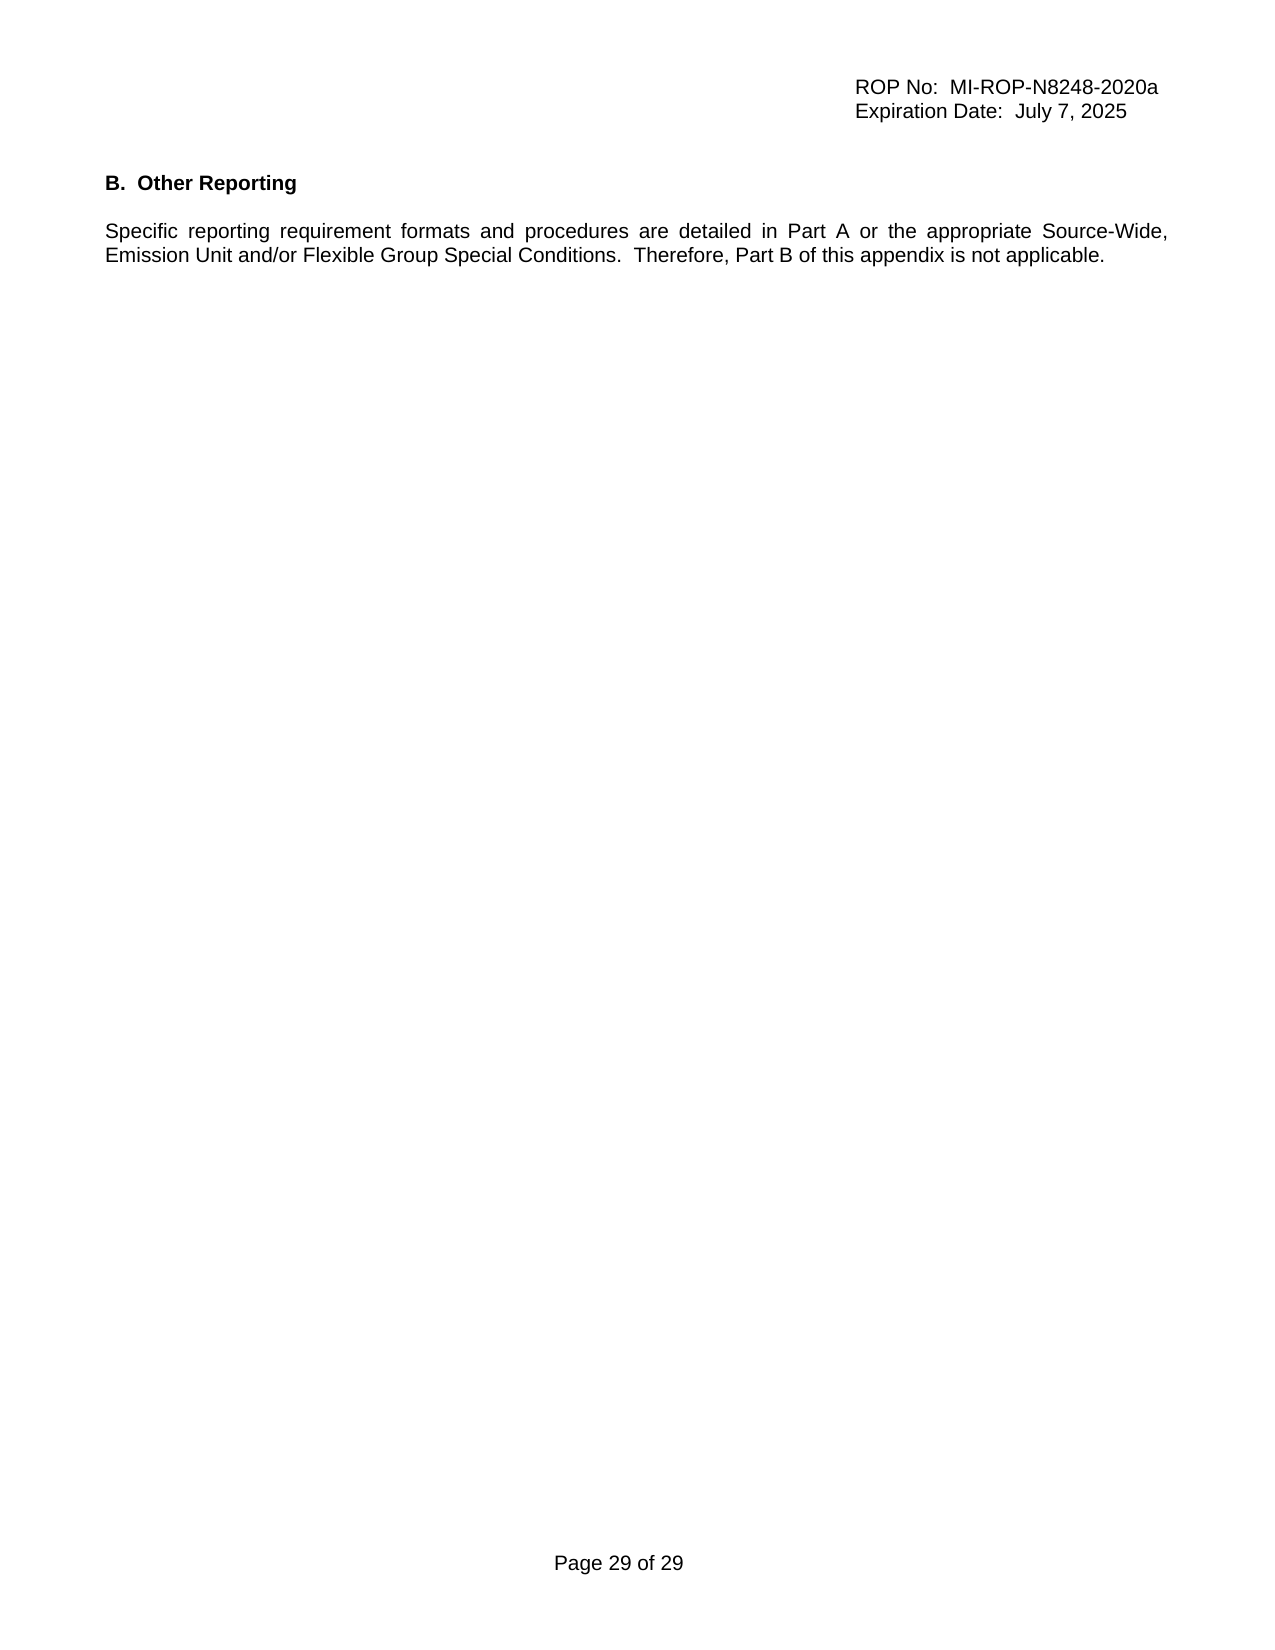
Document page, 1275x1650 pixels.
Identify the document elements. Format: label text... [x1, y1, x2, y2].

text B. Other Reporting [105, 171, 1170, 195]
text Specific reporting requirement formats and procedures are detailed in Part A or the appropriate Source-Wide, Emission Unit and/or Flexible Group Special Conditions. Therefore, Part B of this appendix is not applicable. [105, 219, 1170, 267]
